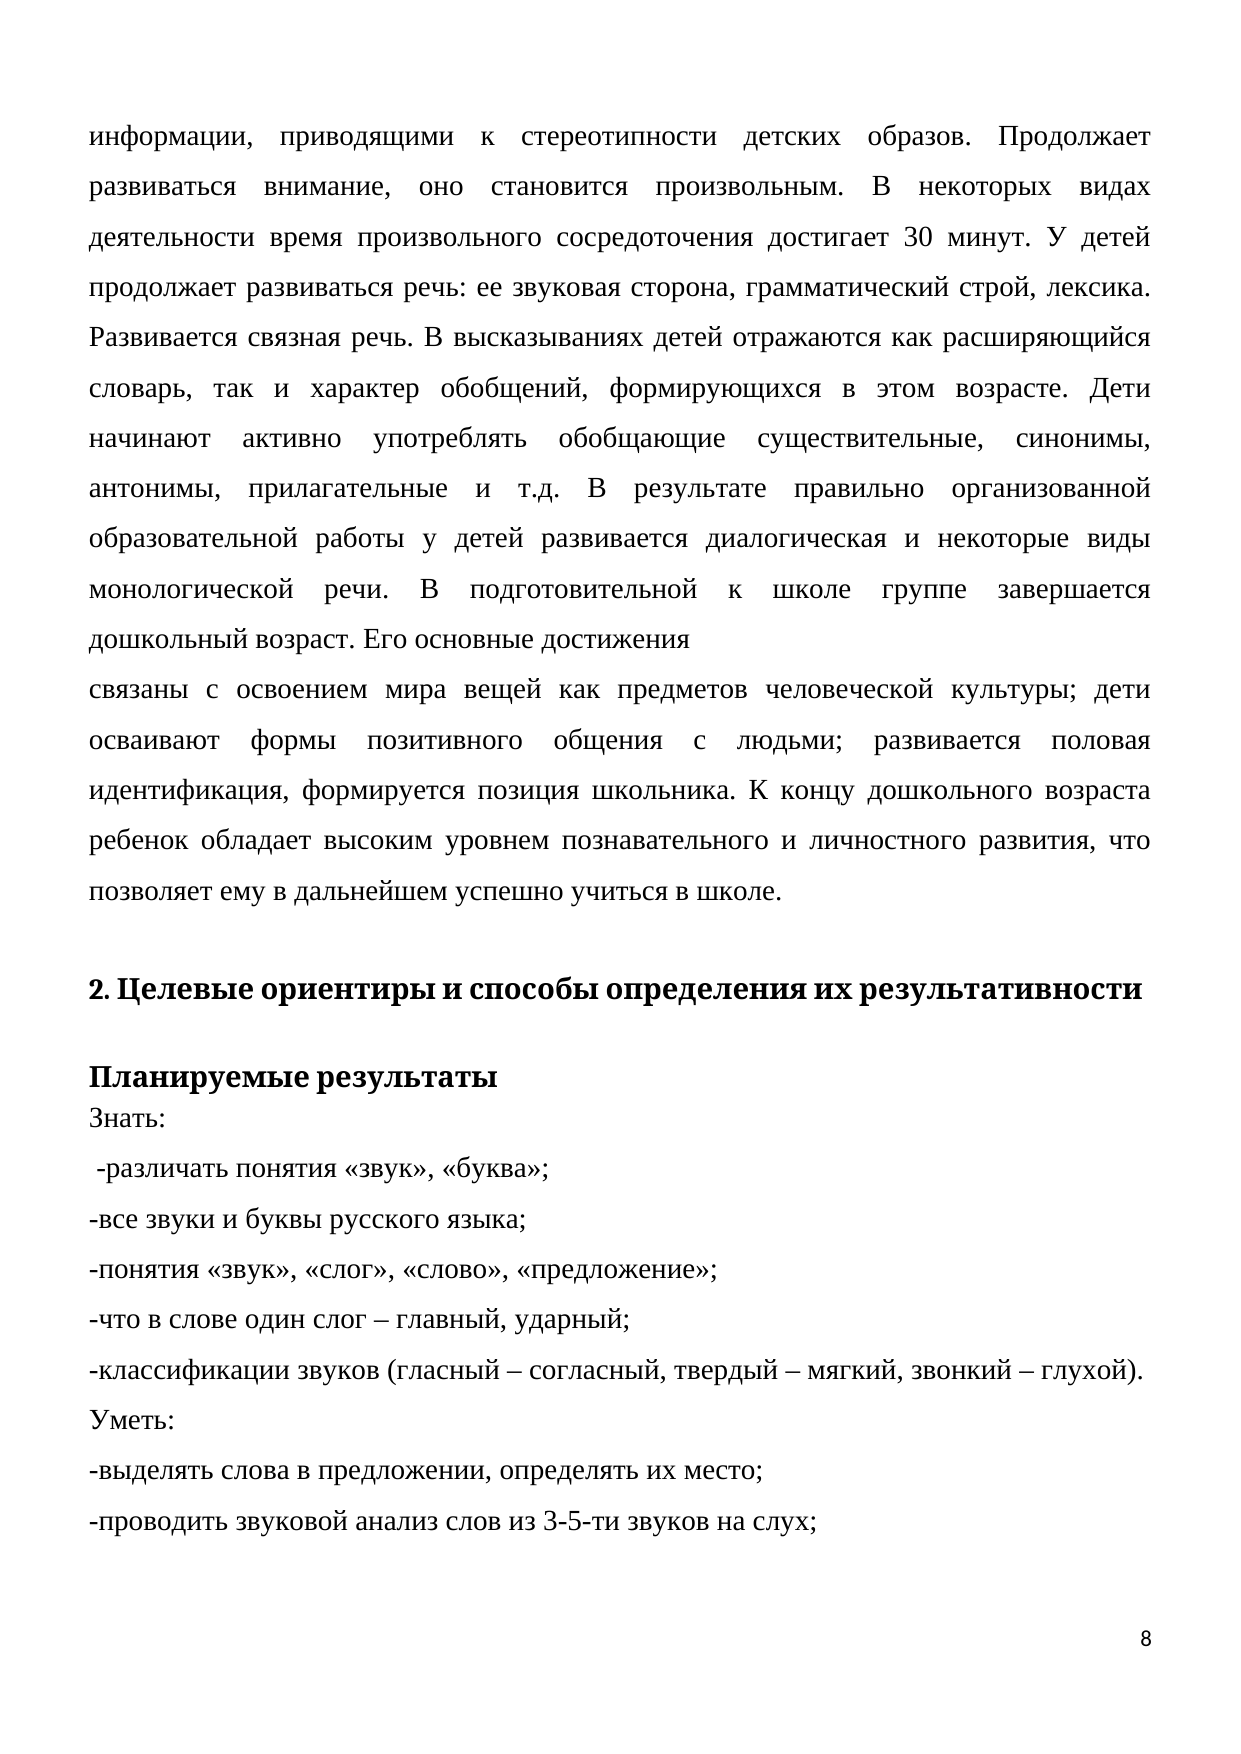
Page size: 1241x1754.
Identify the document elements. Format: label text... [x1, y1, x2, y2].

text -классификации звуков (гласный – согласный, твердый – мягкий, звонкий – глухой). [89, 1352, 1152, 1385]
text -что в слове один слог – главный, ударный; [89, 1301, 1152, 1335]
text связаны с освоением мира вещей как предметов человеческой культуры; дети осваивают формы позитивного общения с людьми; развивается половая идентификация, формируется позиция школьника. К концу дошкольного возраста ребенок обладает высоким уровнем познавательного и личностного развития, что позволяет ему в дальнейшем успешно учиться в школе. [89, 672, 1152, 906]
text -выделять слова в предложении, определять их место; [89, 1452, 1152, 1486]
text -все звуки и буквы русского языка; [89, 1201, 1152, 1234]
text Знать: [89, 1100, 1152, 1134]
subtitle 2. Целевые ориентиры и способы определения их результативности [89, 973, 1152, 1007]
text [89, 118, 1152, 655]
text -понятия «звук», «слог», «слово», «предложение»; [89, 1251, 1152, 1285]
subtitle Планируемые результаты [89, 1062, 1152, 1095]
text -проводить звуковой анализ слов из 3-5-ти звуков на слух; [89, 1503, 1152, 1536]
text Уметь: [89, 1402, 1152, 1436]
text -различать понятия «звук», «буква»; [89, 1151, 1152, 1184]
